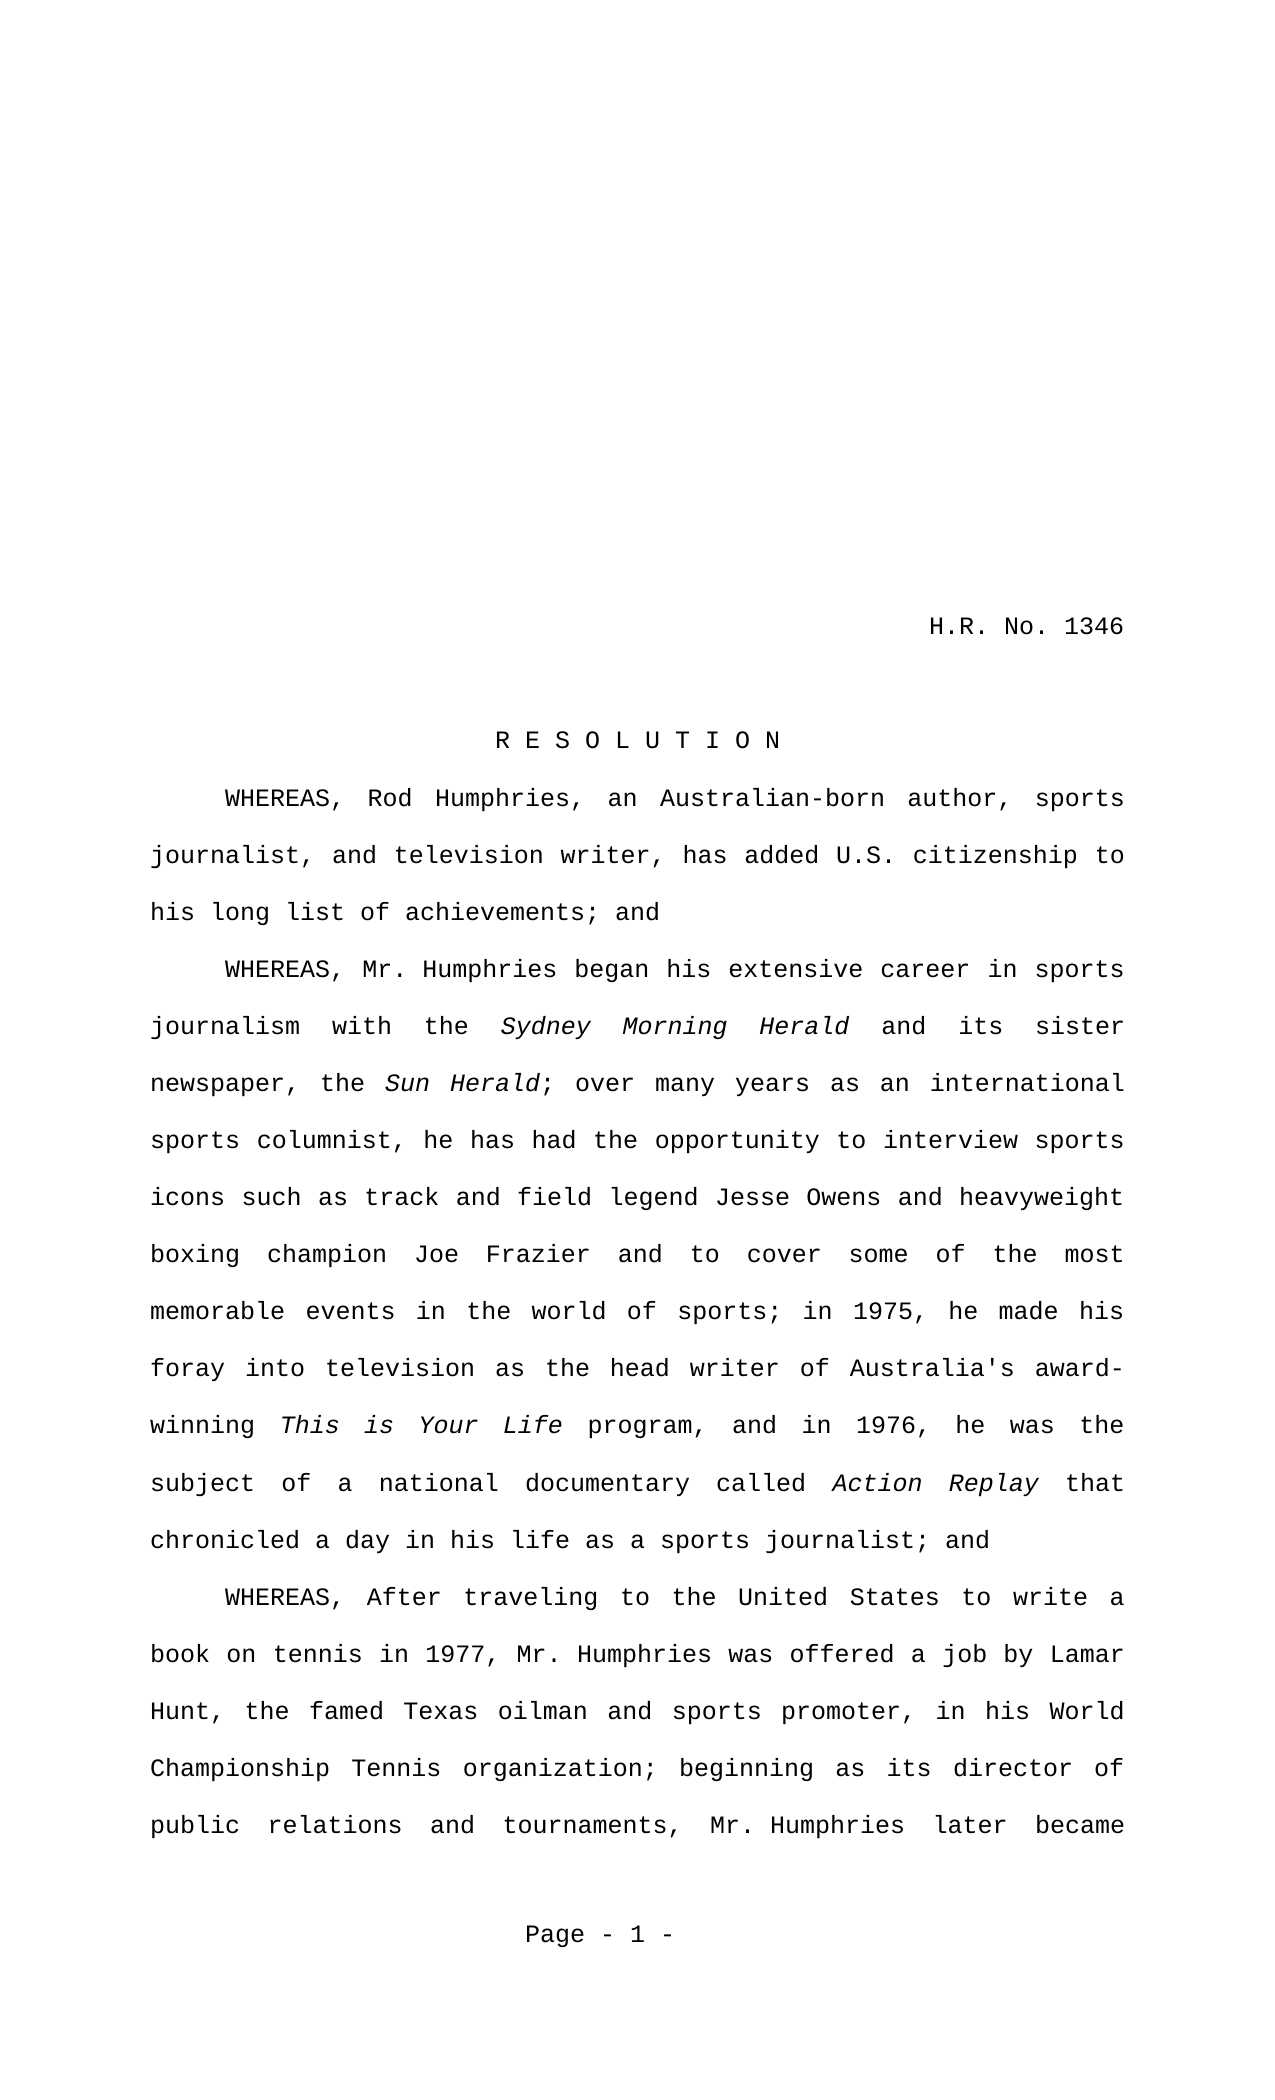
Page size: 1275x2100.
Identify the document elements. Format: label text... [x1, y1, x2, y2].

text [150, 1584, 1125, 1841]
text WHEREAS, Rod Humphries, an Australian-born author, sports journalist, and television writer, has added U.S. citizenship to his long list of achievements; and [150, 785, 1125, 928]
text WHEREAS, Mr. Humphries began his extensive career in sports journalism with the Sydney Morning Herald and its sister newspaper, the Sun Herald; over many years as an international sports columnist, he has had the opportunity to interview sports icons such as track and field legend Jesse Owens and heavyweight boxing champion Joe Frazier and to cover some of the most memorable events in the world of sports; in 1975, he made his foray into television as the head writer of Australia's award-winning This is Your Life program, and in 1976, he was the subject of a national documentary called Action Replay that chronicled a day in his life as a sports journalist; and [150, 956, 1125, 1556]
text H.R. No. 1346 [150, 614, 1125, 642]
text R E S O L U T I O N [150, 728, 1125, 756]
